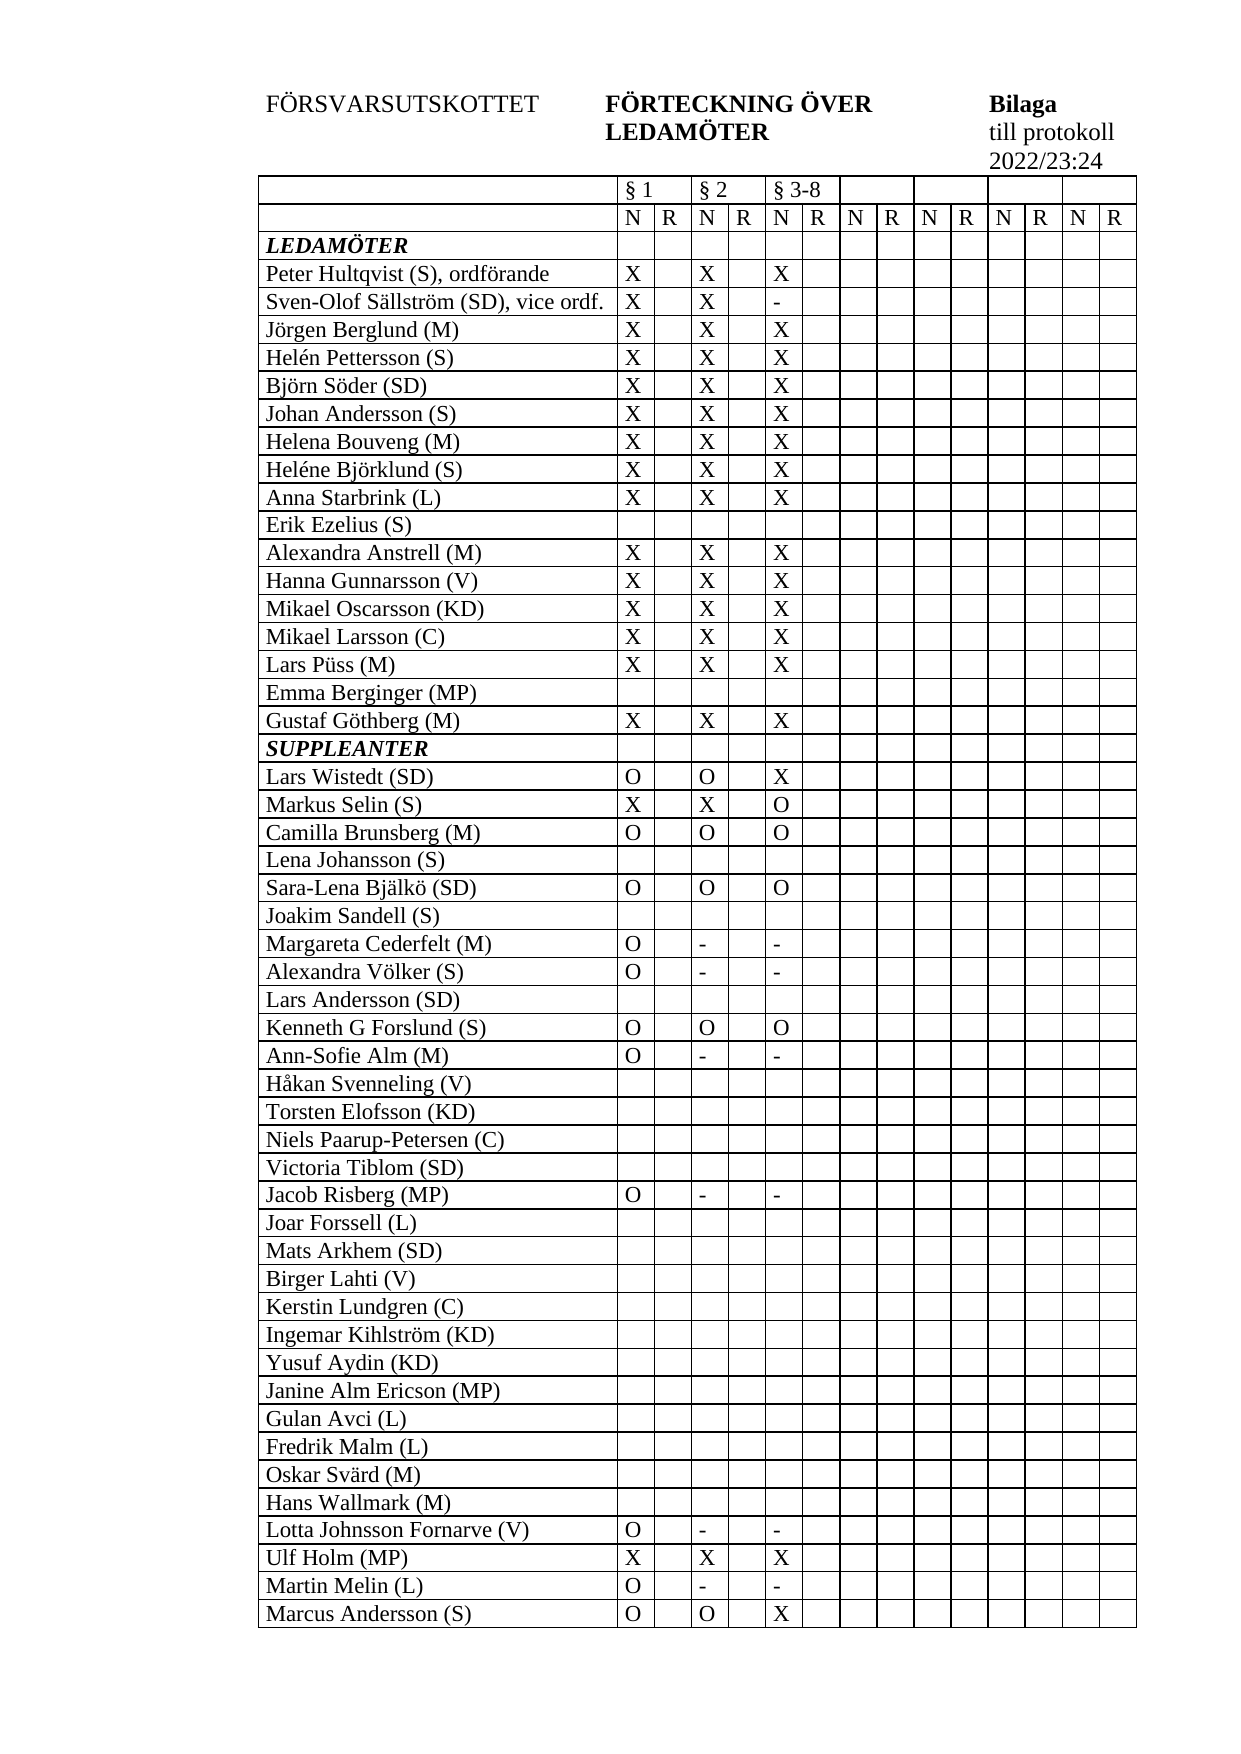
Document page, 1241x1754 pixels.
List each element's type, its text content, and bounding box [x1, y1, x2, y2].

table_cell [692, 1405, 728, 1431]
table_cell [766, 1405, 802, 1431]
table_cell [1026, 958, 1062, 984]
table_cell [878, 288, 913, 314]
table_cell [878, 707, 913, 733]
table_cell [841, 763, 876, 789]
table_cell [915, 484, 950, 510]
table_cell [655, 400, 691, 426]
table_cell [618, 1489, 654, 1515]
table_cell X [618, 316, 654, 342]
table_cell [952, 1265, 987, 1292]
table_cell O [692, 763, 728, 789]
table_cell [878, 1293, 913, 1319]
table_cell R [803, 205, 839, 231]
table_cell [803, 1070, 839, 1096]
table_cell [1100, 1293, 1136, 1319]
table_cell [1063, 260, 1099, 287]
table_cell [915, 819, 950, 845]
table_cell X [692, 400, 728, 426]
table_cell [1100, 1014, 1136, 1040]
table_cell [989, 484, 1024, 510]
table_cell [989, 1014, 1024, 1040]
table_cell [841, 428, 876, 454]
table_cell O [618, 763, 654, 789]
table_cell [915, 400, 950, 426]
table_cell [1026, 1600, 1062, 1627]
table_cell [655, 1377, 691, 1403]
table_cell [878, 791, 913, 817]
table_cell [952, 1349, 987, 1375]
table_cell X [766, 260, 802, 287]
table_cell [1100, 595, 1136, 622]
table_cell [766, 902, 802, 929]
table_cell [1100, 540, 1136, 566]
table_cell [989, 1405, 1024, 1431]
table_cell [692, 1237, 728, 1264]
table_cell [1100, 847, 1136, 873]
table_cell X [618, 400, 654, 426]
table_cell [618, 1405, 654, 1431]
table_cell [729, 1154, 765, 1180]
table_cell [915, 1572, 950, 1599]
table_cell [1100, 1433, 1136, 1459]
table_cell [1063, 567, 1099, 594]
table_cell [766, 735, 802, 761]
table_cell [1026, 1489, 1062, 1515]
table_cell [803, 428, 839, 454]
table_cell O [766, 819, 802, 845]
table_cell [729, 623, 765, 649]
table_cell [766, 1349, 802, 1375]
table_cell [841, 1182, 876, 1208]
table_cell [766, 847, 802, 873]
table_cell [729, 707, 765, 733]
table_cell [915, 456, 950, 482]
table_cell X [766, 372, 802, 398]
table_cell [1063, 986, 1099, 1012]
table_cell [878, 930, 913, 957]
table_cell X [766, 707, 802, 733]
table_cell [841, 930, 876, 957]
table_cell [952, 1042, 987, 1068]
table_cell X [692, 651, 728, 677]
table_cell [803, 1154, 839, 1180]
table_cell X [766, 595, 802, 622]
table_cell X [618, 1545, 654, 1571]
table_cell [1100, 512, 1136, 538]
table_cell [729, 1600, 765, 1627]
table_cell [1063, 763, 1099, 789]
table_cell Kenneth G Forslund (S) [259, 1014, 617, 1040]
table_cell O [618, 1600, 654, 1627]
table_cell Alexandra Völker (S) [259, 958, 617, 984]
table_cell [618, 1377, 654, 1403]
table_cell [952, 1126, 987, 1152]
table_cell X [618, 456, 654, 482]
table_cell [655, 1014, 691, 1040]
table_cell [878, 1489, 913, 1515]
table_cell [618, 1265, 654, 1292]
table_cell [1063, 1070, 1099, 1096]
table_cell [1100, 986, 1136, 1012]
table_cell X [766, 344, 802, 370]
table_cell [915, 1070, 950, 1096]
table_cell [1063, 1461, 1099, 1487]
table_cell Anna Starbrink (L) [259, 484, 617, 510]
table_cell [878, 1377, 913, 1403]
table_cell [655, 1349, 691, 1375]
table_cell [915, 1237, 950, 1264]
table_cell Ingemar Kihlström (KD) [259, 1321, 617, 1347]
table_cell Peter Hultqvist (S), ordförande [259, 260, 617, 287]
table_cell [915, 958, 950, 984]
table_cell [729, 540, 765, 566]
table_cell [729, 1098, 765, 1124]
table_cell [952, 428, 987, 454]
table_cell R [729, 205, 765, 231]
table_cell [878, 1265, 913, 1292]
table_cell [952, 567, 987, 594]
table_cell [1063, 930, 1099, 957]
table_cell [1063, 1349, 1099, 1375]
table_cell § 3-8 [766, 177, 839, 203]
table_cell [915, 1182, 950, 1208]
table_cell [766, 1293, 802, 1319]
table_cell [729, 595, 765, 622]
table_cell R [1026, 205, 1062, 231]
table_cell [989, 847, 1024, 873]
table_cell [952, 875, 987, 901]
table_cell X [618, 344, 654, 370]
table_cell N [618, 205, 654, 231]
table_cell [729, 288, 765, 314]
table_cell [803, 567, 839, 594]
table_cell [1063, 1182, 1099, 1208]
table_cell [878, 679, 913, 705]
table_cell [655, 1070, 691, 1096]
table_cell [1026, 1126, 1062, 1152]
table_cell [692, 1126, 728, 1152]
table_cell [915, 260, 950, 287]
table_cell [803, 1237, 839, 1264]
table_cell [878, 1572, 913, 1599]
table_cell [989, 1293, 1024, 1319]
table_cell [1063, 791, 1099, 817]
table_cell [655, 1237, 691, 1264]
table_cell [1026, 1461, 1062, 1487]
table_cell [915, 1489, 950, 1515]
table_cell [803, 512, 839, 538]
table_cell [878, 819, 913, 845]
table_cell [915, 735, 950, 761]
table_cell [1100, 288, 1136, 314]
table_cell [841, 986, 876, 1012]
table_cell [766, 1377, 802, 1403]
table_cell [1100, 1070, 1136, 1096]
table_cell [952, 1014, 987, 1040]
table_cell [915, 791, 950, 817]
table_header FÖRTECKNING ÖVER LEDAMÖTER [598, 89, 982, 175]
table_cell [692, 1321, 728, 1347]
table_cell [878, 512, 913, 538]
table_cell [1026, 1572, 1062, 1599]
table_cell [729, 1014, 765, 1040]
table_cell [952, 735, 987, 761]
table_cell [655, 1433, 691, 1459]
table_cell [1063, 595, 1099, 622]
table_cell [803, 1517, 839, 1543]
table_cell [692, 902, 728, 929]
table_cell X [766, 1545, 802, 1571]
table_cell [803, 958, 839, 984]
table_cell [1026, 456, 1062, 482]
table_cell [952, 763, 987, 789]
table_cell [841, 1126, 876, 1152]
table_cell [803, 1293, 839, 1319]
table_cell [729, 735, 765, 761]
table_cell [952, 1572, 987, 1599]
table_cell [655, 288, 691, 314]
table_cell [915, 567, 950, 594]
table_cell [692, 1461, 728, 1487]
table_cell [1100, 791, 1136, 817]
table_cell Johan Andersson (S) [259, 400, 617, 426]
table_cell O [618, 1182, 654, 1208]
table_cell [989, 1210, 1024, 1236]
table_cell Ulf Holm (MP) [259, 1545, 617, 1571]
table_cell [1100, 428, 1136, 454]
table_cell [915, 1014, 950, 1040]
table_cell [655, 707, 691, 733]
table_cell [878, 1014, 913, 1040]
table_cell [989, 1433, 1024, 1459]
table_cell [989, 288, 1024, 314]
table_cell [729, 1517, 765, 1543]
table_cell [729, 651, 765, 677]
table_cell [1100, 1210, 1136, 1236]
table_cell [729, 400, 765, 426]
table_cell [841, 177, 913, 203]
table_cell [841, 1293, 876, 1319]
table_cell Mikael Oscarsson (KD) [259, 595, 617, 622]
table_cell [1100, 484, 1136, 510]
table_cell - [766, 1042, 802, 1068]
table_cell [729, 1461, 765, 1487]
table_cell Marcus Andersson (S) [259, 1600, 617, 1627]
table_cell X [692, 707, 728, 733]
table_cell [952, 372, 987, 398]
table_cell Mats Arkhem (SD) [259, 1237, 617, 1264]
table_cell [841, 1433, 876, 1459]
table_cell [989, 679, 1024, 705]
table_cell [618, 735, 654, 761]
table_cell [915, 1377, 950, 1403]
table_cell N [841, 205, 876, 231]
table_cell [952, 707, 987, 733]
table_cell [1026, 1070, 1062, 1096]
table_cell [841, 819, 876, 845]
table_cell [1063, 1042, 1099, 1068]
table_cell [915, 875, 950, 901]
table_cell [729, 316, 765, 342]
table_cell [729, 1210, 765, 1236]
table_cell Victoria Tiblom (SD) [259, 1154, 617, 1180]
table_cell [655, 1042, 691, 1068]
table_cell [655, 316, 691, 342]
table_cell [952, 1461, 987, 1487]
table_cell [1063, 316, 1099, 342]
table_cell X [618, 540, 654, 566]
table_cell [803, 1489, 839, 1515]
table_cell [655, 567, 691, 594]
table_cell [1063, 1377, 1099, 1403]
table_cell [1063, 177, 1136, 203]
table_cell [952, 1070, 987, 1096]
table_cell X [766, 484, 802, 510]
table_cell O [618, 1014, 654, 1040]
table_cell Hanna Gunnarsson (V) [259, 567, 617, 594]
table_cell Gulan Avci (L) [259, 1405, 617, 1431]
table_cell [729, 1293, 765, 1319]
table_cell [841, 1461, 876, 1487]
table_cell [952, 1210, 987, 1236]
table_cell X [766, 540, 802, 566]
table_cell [989, 1098, 1024, 1124]
table_cell [989, 372, 1024, 398]
table_cell [878, 1600, 913, 1627]
table_cell [803, 1321, 839, 1347]
table_cell [729, 1433, 765, 1459]
table_cell [915, 372, 950, 398]
table_cell [1026, 763, 1062, 789]
table_cell [1100, 1154, 1136, 1180]
table_cell [1100, 1377, 1136, 1403]
table_cell [1100, 260, 1136, 287]
table_cell [1063, 344, 1099, 370]
table_cell - [692, 1182, 728, 1208]
table_cell [989, 1377, 1024, 1403]
table_cell [989, 1182, 1024, 1208]
table_cell [841, 1265, 876, 1292]
table_cell [618, 1154, 654, 1180]
table_cell [1100, 1321, 1136, 1347]
table_cell [766, 1461, 802, 1487]
table_cell [766, 1154, 802, 1180]
table_cell [766, 1321, 802, 1347]
table_cell [1063, 623, 1099, 649]
table_cell [952, 540, 987, 566]
table_cell [766, 1126, 802, 1152]
table_cell [1063, 372, 1099, 398]
table_cell [841, 958, 876, 984]
table_cell [655, 1600, 691, 1627]
table_cell [989, 1042, 1024, 1068]
table_cell [989, 763, 1024, 789]
table_cell [989, 1321, 1024, 1347]
table_cell [1063, 1237, 1099, 1264]
table_cell [841, 735, 876, 761]
table_cell [989, 595, 1024, 622]
table_cell [1100, 763, 1136, 789]
table_cell [729, 1405, 765, 1431]
table_cell R [952, 205, 987, 231]
table_cell [989, 791, 1024, 817]
table_cell [655, 902, 691, 929]
table_cell [878, 1517, 913, 1543]
table_cell [655, 1517, 691, 1543]
table_cell [1026, 316, 1062, 342]
table_cell [915, 1545, 950, 1571]
table_cell [803, 456, 839, 482]
table_cell [915, 707, 950, 733]
table_cell [1063, 735, 1099, 761]
table_cell [841, 1237, 876, 1264]
table_cell [915, 930, 950, 957]
table_cell [766, 679, 802, 705]
table_cell [1063, 1210, 1099, 1236]
table_cell [1026, 1014, 1062, 1040]
table_cell [841, 1042, 876, 1068]
table_cell [878, 595, 913, 622]
table_cell [1026, 344, 1062, 370]
table_cell [618, 1098, 654, 1124]
table_cell X [618, 567, 654, 594]
table_cell [1063, 847, 1099, 873]
table_cell [841, 512, 876, 538]
table_cell [1063, 1517, 1099, 1543]
table_cell [878, 344, 913, 370]
table_cell § 1 [618, 177, 691, 203]
table_cell Emma Berginger (MP) [259, 679, 617, 705]
table_header FÖRSVARSUTSKOTTET [258, 89, 598, 175]
table_cell [1063, 875, 1099, 901]
table_cell [841, 567, 876, 594]
table_cell X [618, 428, 654, 454]
table_cell [878, 260, 913, 287]
table_cell Kerstin Lundgren (C) [259, 1293, 617, 1319]
table_cell [915, 1405, 950, 1431]
table_cell [989, 1237, 1024, 1264]
table_cell [618, 1321, 654, 1347]
table_cell [729, 512, 765, 538]
table_cell Lars Wistedt (SD) [259, 763, 617, 789]
table_cell [915, 1154, 950, 1180]
table_cell [655, 763, 691, 789]
table_cell X [692, 1545, 728, 1571]
table_cell Markus Selin (S) [259, 791, 617, 817]
table_cell [1026, 930, 1062, 957]
table_cell [1026, 567, 1062, 594]
table_cell [618, 679, 654, 705]
table_cell [1026, 512, 1062, 538]
table_cell [655, 791, 691, 817]
table_cell [618, 512, 654, 538]
table_cell [729, 1182, 765, 1208]
table_cell [1026, 902, 1062, 929]
table_cell X [692, 372, 728, 398]
table_cell [729, 1545, 765, 1571]
table_cell [915, 1210, 950, 1236]
table_cell Margareta Cederfelt (M) [259, 930, 617, 957]
table_cell [1100, 902, 1136, 929]
table_cell [692, 232, 728, 259]
table_cell [1100, 372, 1136, 398]
table_cell [729, 958, 765, 984]
table_cell [766, 1070, 802, 1096]
table_cell [803, 1405, 839, 1431]
table_cell [692, 1489, 728, 1515]
table_cell [989, 260, 1024, 287]
table_cell [803, 819, 839, 845]
table_cell X [692, 316, 728, 342]
table_cell [989, 986, 1024, 1012]
table_cell [878, 232, 913, 259]
table_cell X [692, 595, 728, 622]
table_cell [989, 707, 1024, 733]
table_cell [259, 177, 617, 203]
table_cell [618, 902, 654, 929]
table_cell [1026, 288, 1062, 314]
table_cell [1026, 372, 1062, 398]
table_cell R [655, 205, 691, 231]
table_cell [841, 902, 876, 929]
table_cell [766, 512, 802, 538]
table_cell [803, 735, 839, 761]
table_cell [1100, 651, 1136, 677]
table_cell [841, 1321, 876, 1347]
table_cell [803, 791, 839, 817]
table_cell [841, 484, 876, 510]
table_cell [618, 1433, 654, 1459]
table_cell X [692, 260, 728, 287]
table_cell Joakim Sandell (S) [259, 902, 617, 929]
table_cell [878, 986, 913, 1012]
table_cell [692, 1098, 728, 1124]
table_cell [878, 902, 913, 929]
table_cell O [766, 791, 802, 817]
table_cell Erik Ezelius (S) [259, 512, 617, 538]
table_cell [952, 679, 987, 705]
table_cell [655, 875, 691, 901]
table_cell [729, 847, 765, 873]
table_cell [841, 1405, 876, 1431]
table_cell - [692, 1517, 728, 1543]
table_cell [952, 1377, 987, 1403]
table_cell O [766, 1014, 802, 1040]
table_cell [841, 1070, 876, 1096]
table_cell [1026, 400, 1062, 426]
table_cell - [766, 1182, 802, 1208]
table_cell [1026, 1349, 1062, 1375]
table_cell Birger Lahti (V) [259, 1265, 617, 1292]
table_cell [803, 232, 839, 259]
table_cell [1063, 1405, 1099, 1431]
table_cell [1063, 651, 1099, 677]
table_cell O [692, 819, 728, 845]
table_cell [1026, 819, 1062, 845]
table_cell [952, 1321, 987, 1347]
table_cell [655, 958, 691, 984]
table_cell [655, 1545, 691, 1571]
table_cell [878, 1433, 913, 1459]
table_cell Torsten Elofsson (KD) [259, 1098, 617, 1124]
table_cell [915, 679, 950, 705]
table_cell [729, 1070, 765, 1096]
table_cell O [618, 819, 654, 845]
table_cell [655, 623, 691, 649]
table_cell [989, 400, 1024, 426]
table_cell [729, 344, 765, 370]
table_cell [803, 1349, 839, 1375]
table_cell [841, 679, 876, 705]
table_cell [803, 1433, 839, 1459]
table_cell [841, 1600, 876, 1627]
table_cell [989, 232, 1024, 259]
table_cell [766, 232, 802, 259]
table_cell [1063, 1600, 1099, 1627]
table_cell [803, 260, 839, 287]
table_cell O [692, 1014, 728, 1040]
table_cell [989, 428, 1024, 454]
table_cell [952, 791, 987, 817]
table_cell [655, 1321, 691, 1347]
table_cell [655, 344, 691, 370]
table_cell [1100, 1489, 1136, 1515]
table_cell [878, 763, 913, 789]
table_cell - [766, 1572, 802, 1599]
table_cell [1063, 1293, 1099, 1319]
table_cell [692, 1154, 728, 1180]
table_cell [915, 651, 950, 677]
table_cell [1063, 1489, 1099, 1515]
table_cell [729, 1265, 765, 1292]
table_cell X [692, 623, 728, 649]
table_cell [841, 1517, 876, 1543]
table_cell [915, 232, 950, 259]
table_cell [952, 1517, 987, 1543]
table_cell [841, 316, 876, 342]
table_cell [1100, 1517, 1136, 1543]
table_cell [1063, 400, 1099, 426]
table_cell [952, 456, 987, 482]
table_cell [915, 623, 950, 649]
table_cell X [618, 484, 654, 510]
table_cell [952, 344, 987, 370]
table_cell [1100, 707, 1136, 733]
table_cell [878, 567, 913, 594]
table_cell Yusuf Aydin (KD) [259, 1349, 617, 1375]
table_cell [618, 1126, 654, 1152]
table_cell Martin Melin (L) [259, 1572, 617, 1599]
table_cell [1026, 986, 1062, 1012]
table_cell [878, 1237, 913, 1264]
table_cell [803, 344, 839, 370]
table_cell [1026, 595, 1062, 622]
table_cell [655, 679, 691, 705]
table_cell Heléne Björklund (S) [259, 456, 617, 482]
table_cell [1063, 819, 1099, 845]
table_cell [655, 819, 691, 845]
table_cell [1063, 1545, 1099, 1571]
table_cell [692, 735, 728, 761]
table_cell [729, 1042, 765, 1068]
table_cell [1100, 1182, 1136, 1208]
table_cell O [766, 875, 802, 901]
table_cell [1100, 623, 1136, 649]
table_cell [989, 958, 1024, 984]
table_cell [692, 986, 728, 1012]
table_cell [1026, 1545, 1062, 1571]
table_cell X [766, 623, 802, 649]
table_cell [915, 1517, 950, 1543]
table_cell - [766, 930, 802, 957]
table_cell [989, 623, 1024, 649]
table_cell [1063, 1321, 1099, 1347]
table_cell [952, 288, 987, 314]
table_cell [1100, 1572, 1136, 1599]
table_cell [618, 1349, 654, 1375]
table_cell [1100, 456, 1136, 482]
table_cell [841, 540, 876, 566]
table_cell [878, 372, 913, 398]
table_cell X [766, 651, 802, 677]
table_cell [989, 512, 1024, 538]
table_cell [952, 1237, 987, 1264]
table_cell N [1063, 205, 1099, 231]
table_cell [655, 232, 691, 259]
table_cell X [766, 763, 802, 789]
table_cell Hans Wallmark (M) [259, 1489, 617, 1515]
table_cell [618, 1070, 654, 1096]
table_cell [952, 1098, 987, 1124]
table_cell [618, 1237, 654, 1264]
table_cell X [618, 707, 654, 733]
table_cell [878, 540, 913, 566]
table_cell Jacob Risberg (MP) [259, 1182, 617, 1208]
table_cell [878, 1349, 913, 1375]
table_cell [766, 1489, 802, 1515]
table_cell [841, 1572, 876, 1599]
table_cell [952, 958, 987, 984]
table_cell [952, 1154, 987, 1180]
table_cell [841, 344, 876, 370]
table_cell X [692, 288, 728, 314]
table_cell [1100, 930, 1136, 957]
table_cell [841, 260, 876, 287]
table_cell [1063, 1126, 1099, 1152]
table_cell Ann-Sofie Alm (M) [259, 1042, 617, 1068]
table_cell [878, 316, 913, 342]
table_cell [989, 651, 1024, 677]
table_cell Gustaf Göthberg (M) [259, 707, 617, 733]
table_cell [729, 791, 765, 817]
table_cell [841, 847, 876, 873]
table_cell [989, 875, 1024, 901]
table_cell [915, 1321, 950, 1347]
table_cell [915, 177, 987, 203]
table_cell [1063, 1572, 1099, 1599]
table_header Bilaga till protokoll 2022/23:24 [982, 89, 1136, 175]
table_cell [878, 875, 913, 901]
table_cell [729, 1349, 765, 1375]
table_cell [729, 875, 765, 901]
table_cell [878, 1126, 913, 1152]
table_cell O [618, 958, 654, 984]
table_cell N [692, 205, 728, 231]
table_cell [655, 1489, 691, 1515]
table_cell [952, 651, 987, 677]
table_cell [1026, 791, 1062, 817]
table_cell [803, 623, 839, 649]
table_cell [729, 902, 765, 929]
table_cell [915, 1433, 950, 1459]
table_cell [655, 260, 691, 287]
table_cell [841, 1349, 876, 1375]
table_cell [692, 1433, 728, 1459]
table_cell [989, 540, 1024, 566]
table_cell [803, 1098, 839, 1124]
table_cell [803, 595, 839, 622]
table_cell [803, 316, 839, 342]
table_cell [915, 1293, 950, 1319]
table_cell [803, 1042, 839, 1068]
table_cell [915, 428, 950, 454]
table_cell [878, 456, 913, 482]
table_cell [878, 1098, 913, 1124]
table_cell [1063, 456, 1099, 482]
table_cell [1026, 847, 1062, 873]
table_cell X [692, 484, 728, 510]
table_cell [803, 484, 839, 510]
table_cell Mikael Larsson (C) [259, 623, 617, 649]
table_cell [1063, 1014, 1099, 1040]
table_cell [655, 735, 691, 761]
table_cell X [618, 372, 654, 398]
table_cell [655, 1572, 691, 1599]
table_cell [803, 707, 839, 733]
table_cell [766, 1265, 802, 1292]
table_cell [655, 1293, 691, 1319]
table_cell [1100, 679, 1136, 705]
table_cell O [618, 1572, 654, 1599]
table_cell Lotta Johnsson Fornarve (V) [259, 1517, 617, 1543]
table_cell - [766, 1517, 802, 1543]
table_cell Björn Söder (SD) [259, 372, 617, 398]
table_cell [655, 456, 691, 482]
table_cell [878, 1154, 913, 1180]
table_cell Lars Püss (M) [259, 651, 617, 677]
table_cell [729, 1572, 765, 1599]
table_cell [915, 1265, 950, 1292]
table_cell X [692, 344, 728, 370]
table_cell [692, 1210, 728, 1236]
table_cell Lars Andersson (SD) [259, 986, 617, 1012]
table_cell [841, 651, 876, 677]
table_cell [989, 1461, 1024, 1487]
table_cell [952, 623, 987, 649]
table_cell [766, 1210, 802, 1236]
table_cell O [692, 1600, 728, 1627]
table_cell [803, 540, 839, 566]
table_cell [655, 1461, 691, 1487]
table_cell [618, 1293, 654, 1319]
table_cell [729, 1126, 765, 1152]
table_cell [729, 456, 765, 482]
table_cell [692, 1349, 728, 1375]
table_cell [915, 1461, 950, 1487]
table_cell [1063, 1265, 1099, 1292]
table_cell O [618, 1042, 654, 1068]
table_cell - [766, 288, 802, 314]
table_cell [1100, 1265, 1136, 1292]
table_cell [989, 1349, 1024, 1375]
table_cell [729, 819, 765, 845]
table_cell [1100, 1545, 1136, 1571]
table_cell [952, 1489, 987, 1515]
table_cell [915, 847, 950, 873]
table_cell [729, 372, 765, 398]
table_cell Alexandra Anstrell (M) [259, 540, 617, 566]
table_cell Helén Pettersson (S) [259, 344, 617, 370]
table_cell [692, 512, 728, 538]
table_cell [803, 1126, 839, 1152]
table_cell [989, 902, 1024, 929]
table_cell [1026, 1293, 1062, 1319]
table_cell Lena Johansson (S) [259, 847, 617, 873]
table_cell [952, 595, 987, 622]
table_cell [952, 930, 987, 957]
table_cell [915, 595, 950, 622]
table_cell X [618, 260, 654, 287]
table_cell Jörgen Berglund (M) [259, 316, 617, 342]
table_cell [1026, 260, 1062, 287]
table_cell [915, 1600, 950, 1627]
table_cell X [766, 1600, 802, 1627]
table_cell [989, 567, 1024, 594]
table_cell [729, 232, 765, 259]
table_cell [878, 1545, 913, 1571]
table_cell - [692, 930, 728, 957]
table_cell [729, 1321, 765, 1347]
table_cell [841, 707, 876, 733]
table_cell [1026, 875, 1062, 901]
table_cell [841, 1545, 876, 1571]
table_cell [952, 232, 987, 259]
table_cell [1026, 428, 1062, 454]
table_cell [803, 288, 839, 314]
table_cell [841, 288, 876, 314]
table_cell [841, 232, 876, 259]
table_cell SUPPLEANTER [259, 735, 617, 761]
table_cell [729, 986, 765, 1012]
table_cell X [618, 651, 654, 677]
table_cell [803, 1210, 839, 1236]
table_cell - [692, 1042, 728, 1068]
table_cell [618, 847, 654, 873]
table_cell O [618, 875, 654, 901]
table_cell [1063, 484, 1099, 510]
table_cell [766, 1098, 802, 1124]
table_cell X [618, 623, 654, 649]
table_cell X [618, 595, 654, 622]
table_cell [915, 763, 950, 789]
table_cell [989, 1489, 1024, 1515]
table_cell Oskar Svärd (M) [259, 1461, 617, 1487]
table_cell [729, 567, 765, 594]
table_cell [803, 763, 839, 789]
table_cell [1026, 232, 1062, 259]
table_cell Niels Paarup-Petersen (C) [259, 1126, 617, 1152]
table_cell [989, 1154, 1024, 1180]
table_cell [618, 232, 654, 259]
table_cell [878, 847, 913, 873]
table_cell [952, 1182, 987, 1208]
table_cell [1026, 540, 1062, 566]
table_cell [766, 986, 802, 1012]
table_cell [692, 1265, 728, 1292]
table_cell [1100, 1405, 1136, 1431]
table_cell [803, 1572, 839, 1599]
table_cell [1100, 1600, 1136, 1627]
table_cell Helena Bouveng (M) [259, 428, 617, 454]
table_cell § 2 [692, 177, 765, 203]
table_cell [1026, 1433, 1062, 1459]
table_cell X [692, 540, 728, 566]
table_cell Camilla Brunsberg (M) [259, 819, 617, 845]
table_cell - [692, 958, 728, 984]
table_cell [1100, 1349, 1136, 1375]
table_cell Janine Alm Ericson (MP) [259, 1377, 617, 1403]
table_cell [655, 428, 691, 454]
table_cell [1100, 344, 1136, 370]
table_cell [1063, 1154, 1099, 1180]
table_cell [989, 1545, 1024, 1571]
table_cell [803, 679, 839, 705]
table_cell [1100, 316, 1136, 342]
table_cell [952, 1433, 987, 1459]
table_cell [841, 875, 876, 901]
table_cell [803, 1600, 839, 1627]
table_cell X [766, 316, 802, 342]
table_cell X [766, 456, 802, 482]
table_cell [803, 1545, 839, 1571]
table_cell [878, 651, 913, 677]
table_cell [1026, 1042, 1062, 1068]
table_cell [989, 1126, 1024, 1152]
table_cell R [1100, 205, 1136, 231]
table_cell [952, 1405, 987, 1431]
table_cell [1100, 958, 1136, 984]
table_cell [729, 679, 765, 705]
table_cell [803, 930, 839, 957]
table_cell [1026, 1377, 1062, 1403]
table_cell [1100, 1042, 1136, 1068]
table_cell O [618, 930, 654, 957]
table_cell [729, 484, 765, 510]
table_cell [1100, 819, 1136, 845]
table_cell [952, 847, 987, 873]
table_cell [692, 1070, 728, 1096]
table_cell [841, 1014, 876, 1040]
table_cell X [618, 791, 654, 817]
table_cell [1063, 512, 1099, 538]
table_cell [841, 1098, 876, 1124]
table_cell [915, 1126, 950, 1152]
table_cell [1100, 735, 1136, 761]
table_cell [915, 288, 950, 314]
table_cell [1100, 400, 1136, 426]
table_cell [803, 1461, 839, 1487]
table_cell [989, 1070, 1024, 1096]
table_cell O [692, 875, 728, 901]
table_cell [878, 484, 913, 510]
table_cell [878, 1321, 913, 1347]
table_cell [878, 400, 913, 426]
table_cell [729, 428, 765, 454]
table_cell [1026, 707, 1062, 733]
table_cell Fredrik Malm (L) [259, 1433, 617, 1459]
table_cell [1100, 232, 1136, 259]
table_cell X [692, 456, 728, 482]
table_cell [841, 456, 876, 482]
table_cell N [915, 205, 950, 231]
table_cell [729, 1489, 765, 1515]
table_cell [655, 986, 691, 1012]
table_cell [655, 1265, 691, 1292]
table_cell [952, 1545, 987, 1571]
table_cell [952, 986, 987, 1012]
table_cell [1063, 707, 1099, 733]
table_cell [989, 1572, 1024, 1599]
table_cell [952, 1600, 987, 1627]
table_cell [1100, 1237, 1136, 1264]
table_cell [878, 428, 913, 454]
table_cell [989, 316, 1024, 342]
table_cell X [692, 567, 728, 594]
table_cell [655, 512, 691, 538]
table_cell [1026, 1265, 1062, 1292]
table_cell [655, 1154, 691, 1180]
table_cell [655, 1126, 691, 1152]
table_cell [1063, 679, 1099, 705]
table_cell [655, 372, 691, 398]
table_cell [1026, 1321, 1062, 1347]
table_cell Sven-Olof Sällström (SD), vice ordf. [259, 288, 617, 314]
table_cell [803, 1377, 839, 1403]
table_cell [618, 1461, 654, 1487]
table_cell [878, 1461, 913, 1487]
table_cell [878, 1070, 913, 1096]
table_cell [729, 260, 765, 287]
table_cell [952, 819, 987, 845]
table_cell [1026, 1154, 1062, 1180]
table_cell [1026, 679, 1062, 705]
table_cell Joar Forssell (L) [259, 1210, 617, 1236]
table_cell [841, 1489, 876, 1515]
table_cell [1026, 623, 1062, 649]
table_cell [989, 1517, 1024, 1543]
table_cell X [766, 400, 802, 426]
table_cell [952, 400, 987, 426]
table_cell X [692, 428, 728, 454]
table_cell [655, 595, 691, 622]
table_cell X [766, 428, 802, 454]
table_cell [841, 400, 876, 426]
table_cell [989, 456, 1024, 482]
table_cell [1063, 428, 1099, 454]
table_cell [692, 1293, 728, 1319]
table_cell [803, 875, 839, 901]
table_cell [692, 847, 728, 873]
table_cell O [618, 1517, 654, 1543]
table_cell [803, 372, 839, 398]
table_cell [841, 595, 876, 622]
table_cell [1026, 1210, 1062, 1236]
table_cell [952, 316, 987, 342]
table_cell [989, 819, 1024, 845]
table_cell [841, 372, 876, 398]
table_cell [878, 735, 913, 761]
table_cell [878, 1405, 913, 1431]
table_cell [1100, 1126, 1136, 1152]
table_cell Håkan Svenneling (V) [259, 1070, 617, 1096]
table_cell [1100, 567, 1136, 594]
table_cell [1026, 651, 1062, 677]
table_cell [803, 1265, 839, 1292]
table_cell X [692, 791, 728, 817]
table_cell [1026, 1098, 1062, 1124]
table_cell [1026, 1237, 1062, 1264]
table_cell [655, 847, 691, 873]
table_cell [989, 930, 1024, 957]
table_cell - [766, 958, 802, 984]
table_cell [1100, 1098, 1136, 1124]
table_cell [618, 1210, 654, 1236]
table_cell [1026, 735, 1062, 761]
table_cell [803, 400, 839, 426]
table_cell [729, 763, 765, 789]
table_cell [766, 1433, 802, 1459]
table_cell [915, 540, 950, 566]
table_cell [878, 1210, 913, 1236]
table_cell [655, 1182, 691, 1208]
table_cell Sara-Lena Bjälkö (SD) [259, 875, 617, 901]
table_cell [841, 623, 876, 649]
table_cell [878, 623, 913, 649]
table_cell [729, 930, 765, 957]
table_cell [803, 651, 839, 677]
table_cell [655, 1405, 691, 1431]
table_cell [729, 1377, 765, 1403]
table_cell [1063, 1098, 1099, 1124]
table_cell [915, 1042, 950, 1068]
table_cell [655, 651, 691, 677]
table_cell [841, 1154, 876, 1180]
table_cell [952, 512, 987, 538]
table_cell [989, 177, 1062, 203]
table_cell [1063, 232, 1099, 259]
table_cell R [878, 205, 913, 231]
table_cell [692, 1377, 728, 1403]
table_cell [1026, 484, 1062, 510]
table_cell - [692, 1572, 728, 1599]
table_cell X [766, 567, 802, 594]
table_cell [915, 316, 950, 342]
table_cell [989, 1600, 1024, 1627]
table_cell [618, 986, 654, 1012]
table_cell N [766, 205, 802, 231]
table_cell [1100, 875, 1136, 901]
table_cell [655, 930, 691, 957]
table_cell [878, 1182, 913, 1208]
table_cell [1100, 1461, 1136, 1487]
table_cell [878, 958, 913, 984]
table_cell [952, 260, 987, 287]
table_cell [952, 1293, 987, 1319]
table_cell [915, 512, 950, 538]
table_cell [915, 986, 950, 1012]
table_cell [729, 1237, 765, 1264]
table_cell [803, 1014, 839, 1040]
table_cell [803, 847, 839, 873]
table_cell [841, 1377, 876, 1403]
table_cell [1063, 958, 1099, 984]
table_cell [655, 484, 691, 510]
table_cell [915, 1098, 950, 1124]
table_cell [655, 540, 691, 566]
table_cell [655, 1210, 691, 1236]
table_cell [655, 1098, 691, 1124]
table_cell [803, 986, 839, 1012]
table_cell [1026, 1405, 1062, 1431]
table_cell [989, 344, 1024, 370]
table_cell N [989, 205, 1024, 231]
table_cell [952, 902, 987, 929]
table_cell [841, 1210, 876, 1236]
table_cell [1026, 1517, 1062, 1543]
table_cell [915, 1349, 950, 1375]
table_cell [1063, 288, 1099, 314]
table_cell LEDAMÖTER [259, 232, 617, 259]
table_cell [952, 484, 987, 510]
table_cell [841, 791, 876, 817]
table_cell [989, 1265, 1024, 1292]
table_cell [766, 1237, 802, 1264]
table_cell [878, 1042, 913, 1068]
table_cell [915, 902, 950, 929]
table_cell [1026, 1182, 1062, 1208]
table_cell [259, 205, 617, 231]
table_cell [989, 735, 1024, 761]
table_cell [1063, 1433, 1099, 1459]
table_cell [915, 344, 950, 370]
table_cell [692, 679, 728, 705]
table_cell [803, 1182, 839, 1208]
table_cell [1063, 902, 1099, 929]
table_cell [1063, 540, 1099, 566]
table_cell X [618, 288, 654, 314]
table_cell [803, 902, 839, 929]
